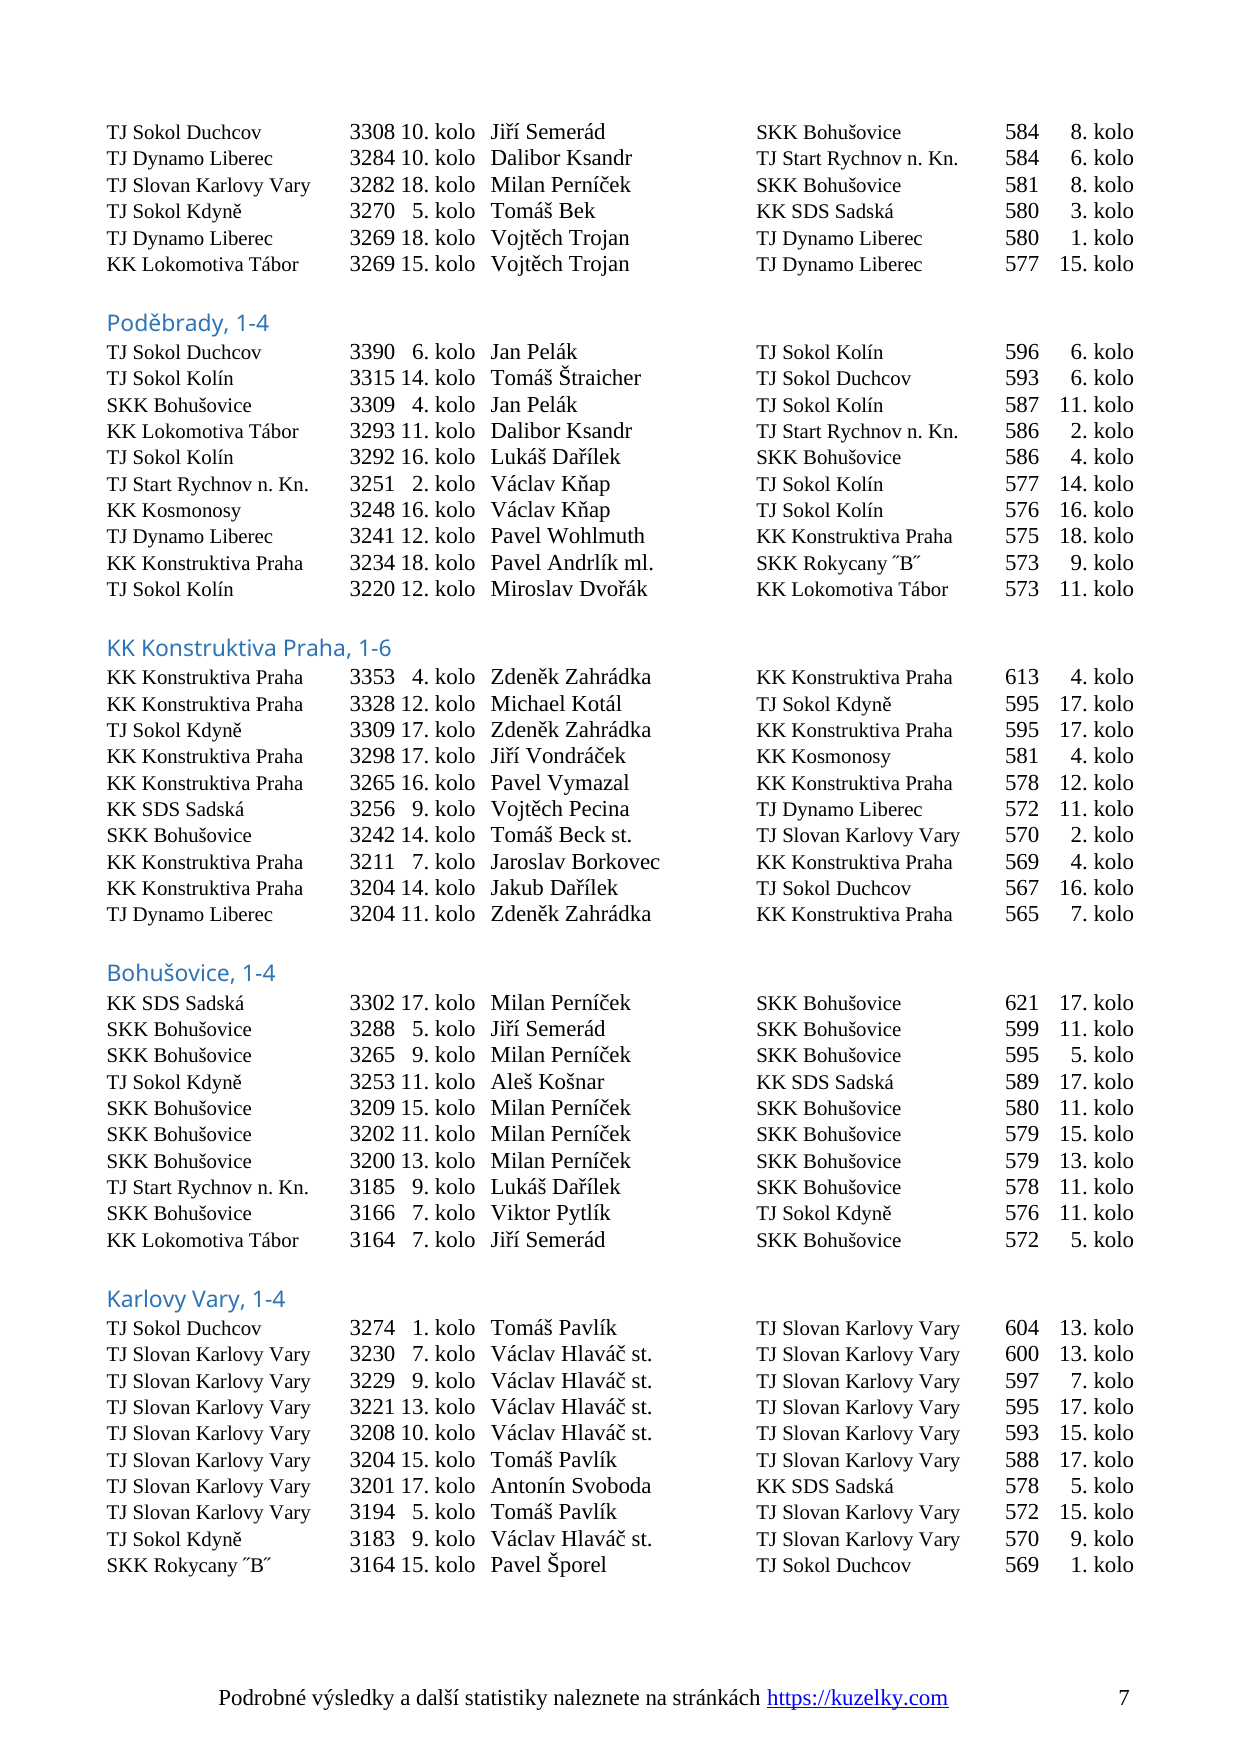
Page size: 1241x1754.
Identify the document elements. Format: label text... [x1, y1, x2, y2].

text SKK Bohušovice 3200 13. kolo Milan Perníček SKK Bohušovice 579 13. kolo [106, 1147, 1134, 1173]
text TJ Slovan Karlovy Vary 3208 10. kolo Václav Hlaváč st. TJ Slovan Karlovy Vary 593 15. kolo [106, 1419, 1134, 1446]
text TJ Sokol Kdyně 3253 11. kolo Aleš Košnar KK SDS Sadská 589 17. kolo [106, 1068, 1134, 1094]
subtitle Karlovy Vary, 1-4 [106, 1283, 1134, 1314]
text TJ Dynamo Liberec 3284 10. kolo Dalibor Ksandr TJ Start Rychnov n. Kn. 584 6. kolo [106, 144, 1134, 171]
text SKK Bohušovice 3202 11. kolo Milan Perníček SKK Bohušovice 579 15. kolo [106, 1120, 1134, 1147]
text SKK Bohušovice 3166 7. kolo Viktor Pytlík TJ Sokol Kdyně 576 11. kolo [106, 1199, 1134, 1226]
text KK Konstruktiva Praha 3211 7. kolo Jaroslav Borkovec KK Konstruktiva Praha 569 4. kolo [106, 848, 1134, 874]
text SKK Bohušovice 3288 5. kolo Jiří Semerád SKK Bohušovice 599 11. kolo [106, 1015, 1134, 1041]
text TJ Slovan Karlovy Vary 3194 5. kolo Tomáš Pavlík TJ Slovan Karlovy Vary 572 15. kolo [106, 1498, 1134, 1525]
text KK Konstruktiva Praha 3353 4. kolo Zdeněk Zahrádka KK Konstruktiva Praha 613 4. kolo [106, 663, 1134, 690]
subtitle Poděbrady, 1-4 [106, 307, 1134, 338]
text KK SDS Sadská 3256 9. kolo Vojtěch Pecina TJ Dynamo Liberec 572 11. kolo [106, 795, 1134, 821]
text TJ Sokol Duchcov 3308 10. kolo Jiří Semerád SKK Bohušovice 584 8. kolo [106, 118, 1134, 144]
text TJ Slovan Karlovy Vary 3221 13. kolo Václav Hlaváč st. TJ Slovan Karlovy Vary 595 17. kolo [106, 1393, 1134, 1419]
text KK SDS Sadská 3302 17. kolo Milan Perníček SKK Bohušovice 621 17. kolo [106, 989, 1134, 1015]
text KK Konstruktiva Praha 3298 17. kolo Jiří Vondráček KK Kosmonosy 581 4. kolo [106, 742, 1134, 769]
subtitle Bohušovice, 1-4 [106, 957, 1134, 989]
text TJ Sokol Kolín 3315 14. kolo Tomáš Štraicher TJ Sokol Duchcov 593 6. kolo [106, 364, 1134, 391]
text KK Konstruktiva Praha 3328 12. kolo Michael Kotál TJ Sokol Kdyně 595 17. kolo [106, 690, 1134, 716]
text KK Konstruktiva Praha 3204 14. kolo Jakub Dařílek TJ Sokol Duchcov 567 16. kolo [106, 874, 1134, 901]
text TJ Slovan Karlovy Vary 3201 17. kolo Antonín Svoboda KK SDS Sadská 578 5. kolo [106, 1472, 1134, 1498]
text TJ Sokol Kolín 3220 12. kolo Miroslav Dvořák KK Lokomotiva Tábor 573 11. kolo [106, 575, 1134, 602]
text SKK Bohušovice 3265 9. kolo Milan Perníček SKK Bohušovice 595 5. kolo [106, 1041, 1134, 1068]
text SKK Bohušovice 3209 15. kolo Milan Perníček SKK Bohušovice 580 11. kolo [106, 1094, 1134, 1120]
text TJ Dynamo Liberec 3204 11. kolo Zdeněk Zahrádka KK Konstruktiva Praha 565 7. kolo [106, 901, 1134, 927]
text KK Lokomotiva Tábor 3269 15. kolo Vojtěch Trojan TJ Dynamo Liberec 577 15. kolo [106, 250, 1134, 276]
text TJ Dynamo Liberec 3269 18. kolo Vojtěch Trojan TJ Dynamo Liberec 580 1. kolo [106, 223, 1134, 250]
text TJ Slovan Karlovy Vary 3282 18. kolo Milan Perníček SKK Bohušovice 581 8. kolo [106, 171, 1134, 197]
text TJ Slovan Karlovy Vary 3229 9. kolo Václav Hlaváč st. TJ Slovan Karlovy Vary 597 7. kolo [106, 1367, 1134, 1393]
text TJ Dynamo Liberec 3241 12. kolo Pavel Wohlmuth KK Konstruktiva Praha 575 18. kolo [106, 522, 1134, 549]
text TJ Sokol Kolín 3292 16. kolo Lukáš Dařílek SKK Bohušovice 586 4. kolo [106, 443, 1134, 470]
text TJ Sokol Kdyně 3309 17. kolo Zdeněk Zahrádka KK Konstruktiva Praha 595 17. kolo [106, 716, 1134, 742]
text KK Konstruktiva Praha 3234 18. kolo Pavel Andrlík ml. SKK Rokycany ˝B˝ 573 9. kolo [106, 549, 1134, 575]
text KK Kosmonosy 3248 16. kolo Václav Kňap TJ Sokol Kolín 576 16. kolo [106, 496, 1134, 522]
text KK Lokomotiva Tábor 3164 7. kolo Jiří Semerád SKK Bohušovice 572 5. kolo [106, 1226, 1134, 1252]
text TJ Start Rychnov n. Kn. 3251 2. kolo Václav Kňap TJ Sokol Kolín 577 14. kolo [106, 470, 1134, 496]
text TJ Sokol Duchcov 3390 6. kolo Jan Pelák TJ Sokol Kolín 596 6. kolo [106, 338, 1134, 364]
text SKK Rokycany ˝B˝ 3164 15. kolo Pavel Šporel TJ Sokol Duchcov 569 1. kolo [106, 1551, 1134, 1577]
text SKK Bohušovice 3242 14. kolo Tomáš Beck st. TJ Slovan Karlovy Vary 570 2. kolo [106, 821, 1134, 848]
text KK Lokomotiva Tábor 3293 11. kolo Dalibor Ksandr TJ Start Rychnov n. Kn. 586 2. kolo [106, 417, 1134, 443]
text TJ Sokol Kdyně 3183 9. kolo Václav Hlaváč st. TJ Slovan Karlovy Vary 570 9. kolo [106, 1525, 1134, 1551]
text SKK Bohušovice 3309 4. kolo Jan Pelák TJ Sokol Kolín 587 11. kolo [106, 391, 1134, 417]
text TJ Slovan Karlovy Vary 3230 7. kolo Václav Hlaváč st. TJ Slovan Karlovy Vary 600 13. kolo [106, 1340, 1134, 1367]
subtitle KK Konstruktiva Praha, 1-6 [106, 632, 1134, 663]
text TJ Start Rychnov n. Kn. 3185 9. kolo Lukáš Dařílek SKK Bohušovice 578 11. kolo [106, 1173, 1134, 1199]
text TJ Sokol Duchcov 3274 1. kolo Tomáš Pavlík TJ Slovan Karlovy Vary 604 13. kolo [106, 1314, 1134, 1340]
text TJ Sokol Kdyně 3270 5. kolo Tomáš Bek KK SDS Sadská 580 3. kolo [106, 197, 1134, 223]
text TJ Slovan Karlovy Vary 3204 15. kolo Tomáš Pavlík TJ Slovan Karlovy Vary 588 17. kolo [106, 1446, 1134, 1472]
text KK Konstruktiva Praha 3265 16. kolo Pavel Vymazal KK Konstruktiva Praha 578 12. kolo [106, 769, 1134, 795]
